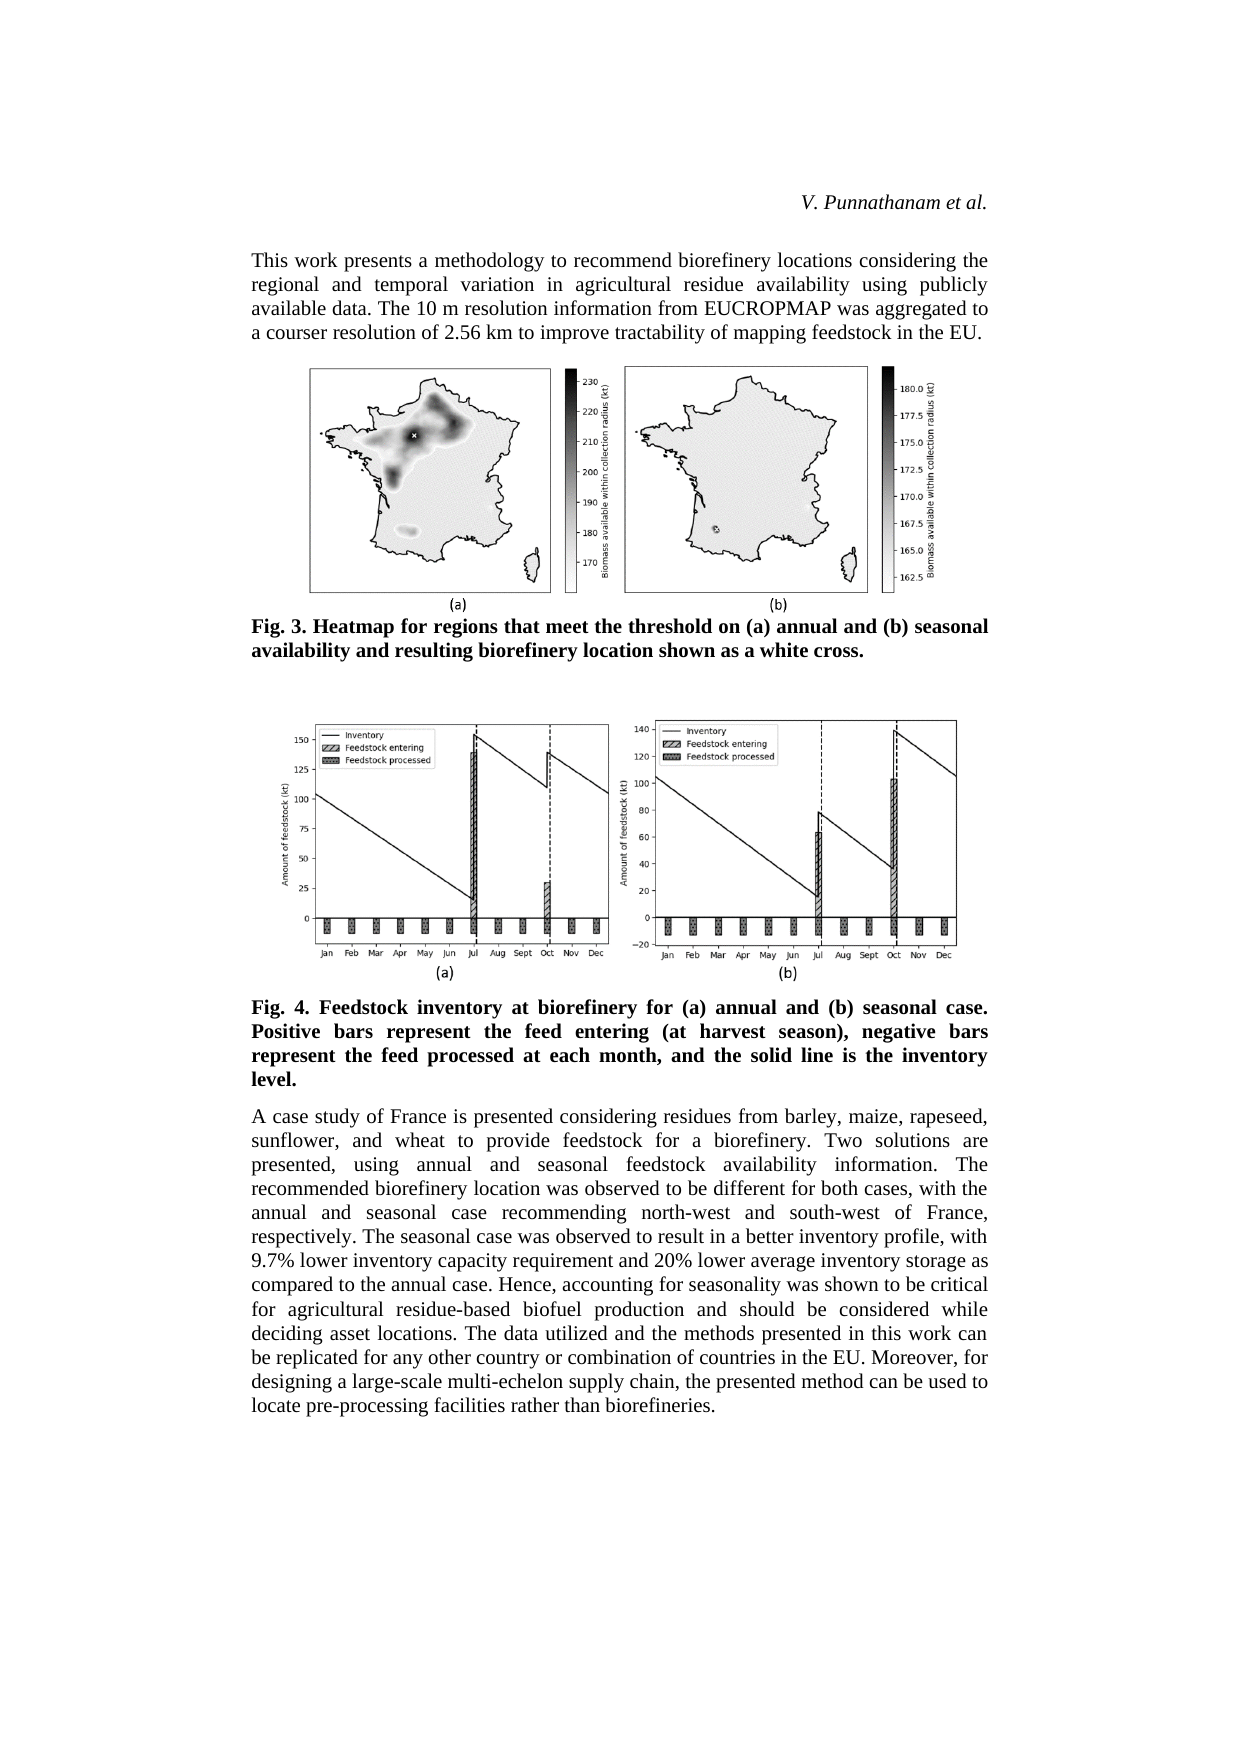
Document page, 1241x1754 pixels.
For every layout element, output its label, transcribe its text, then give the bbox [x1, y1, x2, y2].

text A case study of France is presented considering residues from barley, maize, rapeseed, sunflower, and wheat to provide feedstock for a biorefinery. Two solutions are presented, using annual and seasonal feedstock availability information. The recommended biorefinery location was observed to be different for both cases, with the annual and seasonal case recommending north-west and south-west of France, respectively. The seasonal case was observed to result in a better inventory profile, with 9.7% lower inventory capacity requirement and 20% lower average inventory storage as compared to the annual case. Hence, accounting for seasonality was shown to be critical for agricultural residue-based biofuel production and should be considered while deciding asset locations. The data utilized and the methods presented in this work can be replicated for any other country or combination of countries in the EU. Moreover, for designing a large-scale multi-echelon supply chain, the presented method can be used to locate pre-processing facilities rather than biorefineries. [251, 1104, 989, 1417]
picture [304, 361, 936, 615]
picture [279, 717, 961, 983]
